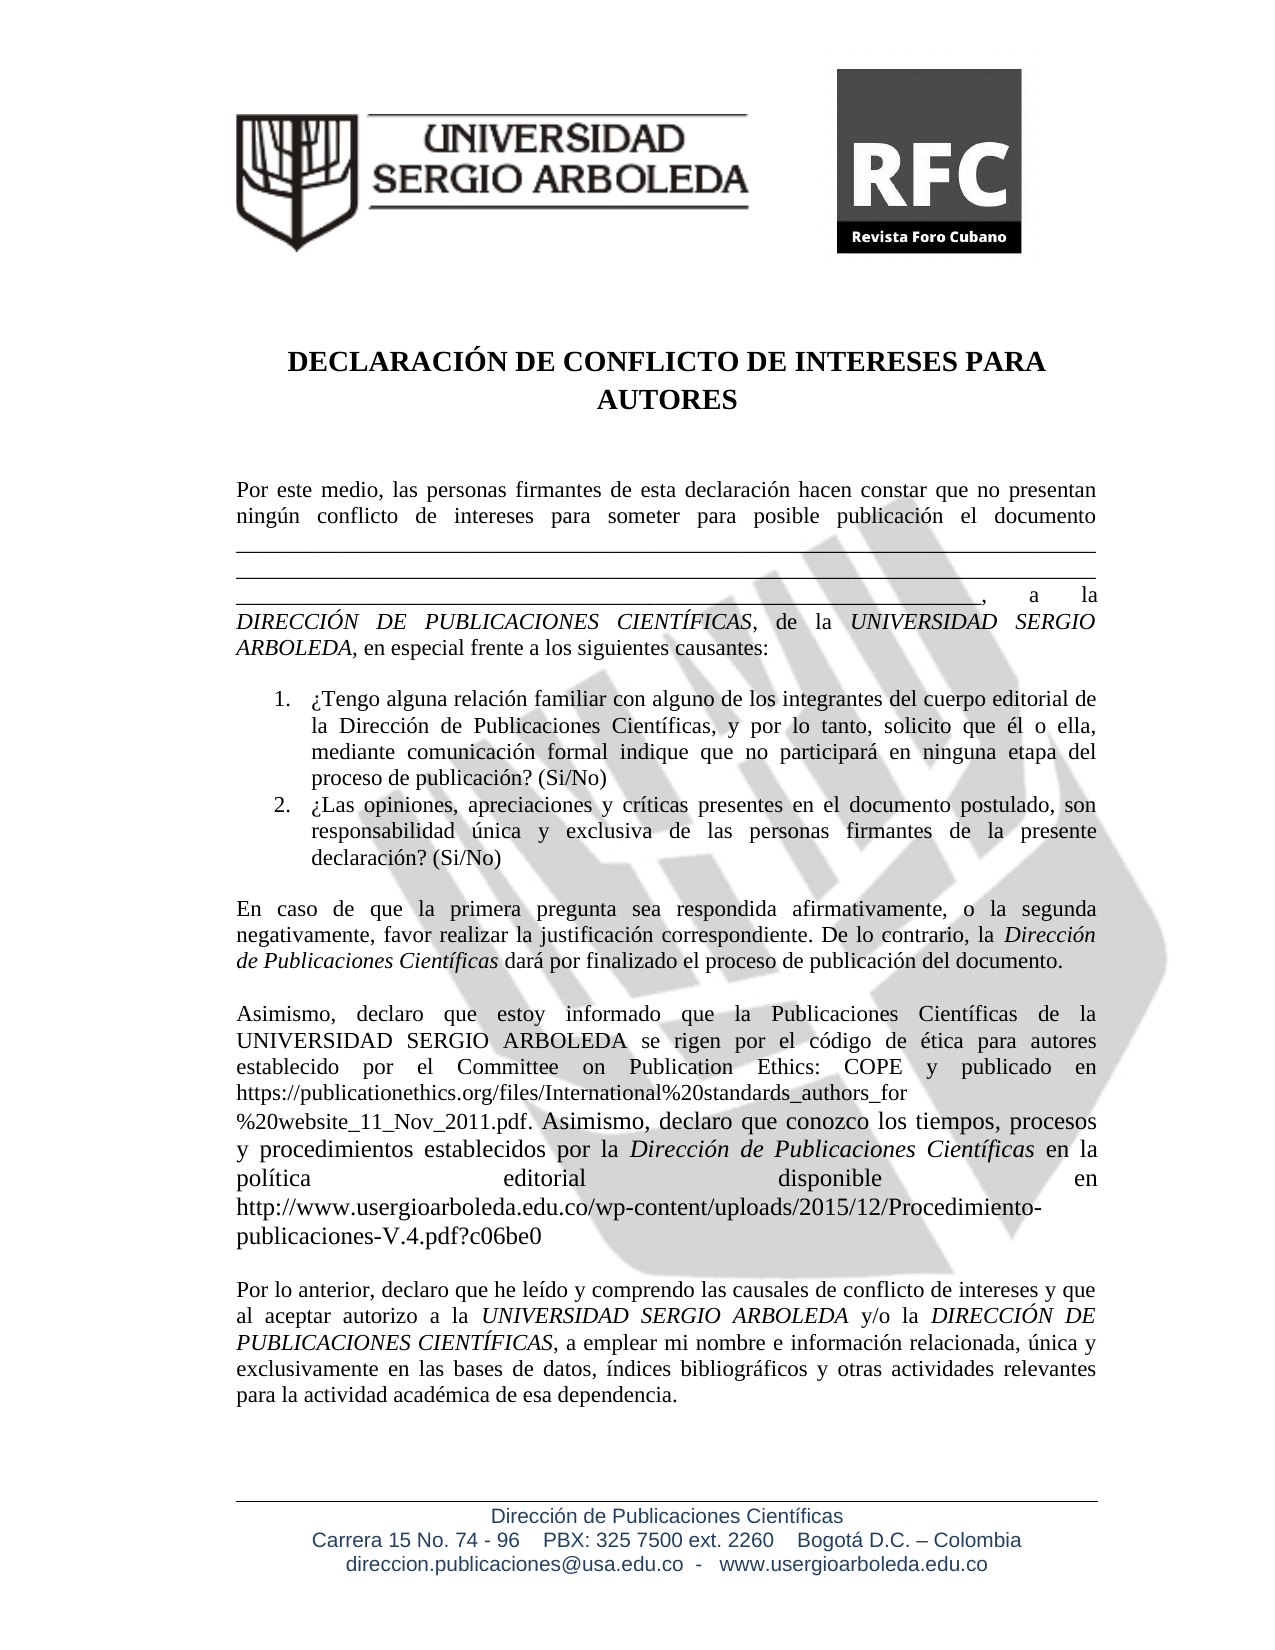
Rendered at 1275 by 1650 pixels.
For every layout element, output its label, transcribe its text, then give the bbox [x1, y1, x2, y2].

list ¿Las opiniones, apreciaciones y críticas presentes en el documento postulado, son responsabilidad única y exclusiva de las personas firmantes de la presente declaración? (Si/No) [274, 791, 1098, 870]
text Por este medio, las personas firmantes de esta declaración hacen constar que no presentan ningún conflicto de intereses para someter para posible publicación el documento _______________________________________________________________________________________________________________________________________________________________________________________________________________________, a la DIRECCIÓN DE PUBLICACIONES CIENTÍFICAS, de la UNIVERSIDAD SERGIO ARBOLEDA, en especial frente a los siguientes causantes: [236, 476, 1098, 660]
picture [357, 491, 1169, 1281]
text DECLARACIÓN DE CONFLICTO DE INTERESES PARA AUTORES [236, 344, 1098, 416]
text En caso de que la primera pregunta sea respondida afirmativamente, o la segunda negativamente, favor realizar la justificación correspondiente. De lo contrario, la Dirección de Publicaciones Científicas dará por finalizado el proceso de publicación del documento. [236, 895, 1098, 974]
picture [814, 46, 1044, 276]
picture [236, 114, 749, 252]
list ¿Tengo alguna relación familiar con alguno de los integrantes del cuerpo editorial de la Dirección de Publicaciones Científicas, y por lo tanto, solicito que él o ella, mediante comunicación formal indique que no participará en ninguna etapa del proceso de publicación? (Si/No) [274, 685, 1098, 791]
text Por lo anterior, declaro que he leído y comprendo las causales de conflicto de intereses y que al aceptar autorizo a la UNIVERSIDAD SERGIO ARBOLEDA y/o la DIRECCIÓN DE PUBLICACIONES CIENTÍFICAS, a emplear mi nombre e información relacionada, única y exclusivamente en las bases de datos, índices bibliográficos y otras actividades relevantes para la actividad académica de esa dependencia. [236, 1276, 1098, 1408]
text Asimismo, declaro que estoy informado que la Publicaciones Científicas de la UNIVERSIDAD SERGIO ARBOLEDA se rigen por el código de ética para autores establecido por el Committee on Publication Ethics: COPE y publicado en https://publicationethics.org/files/International%20standards_authors_for%20website_11_Nov_2011.pdf. Asimismo, declaro que conozco los tiempos, procesos y procedimientos establecidos por la Dirección de Publicaciones Científicas en la política editorial disponible en http://www.usergioarboleda.edu.co/wp-content/uploads/2015/12/Procedimiento-publicaciones-V.4.pdf?c06be0 [236, 1000, 1098, 1249]
